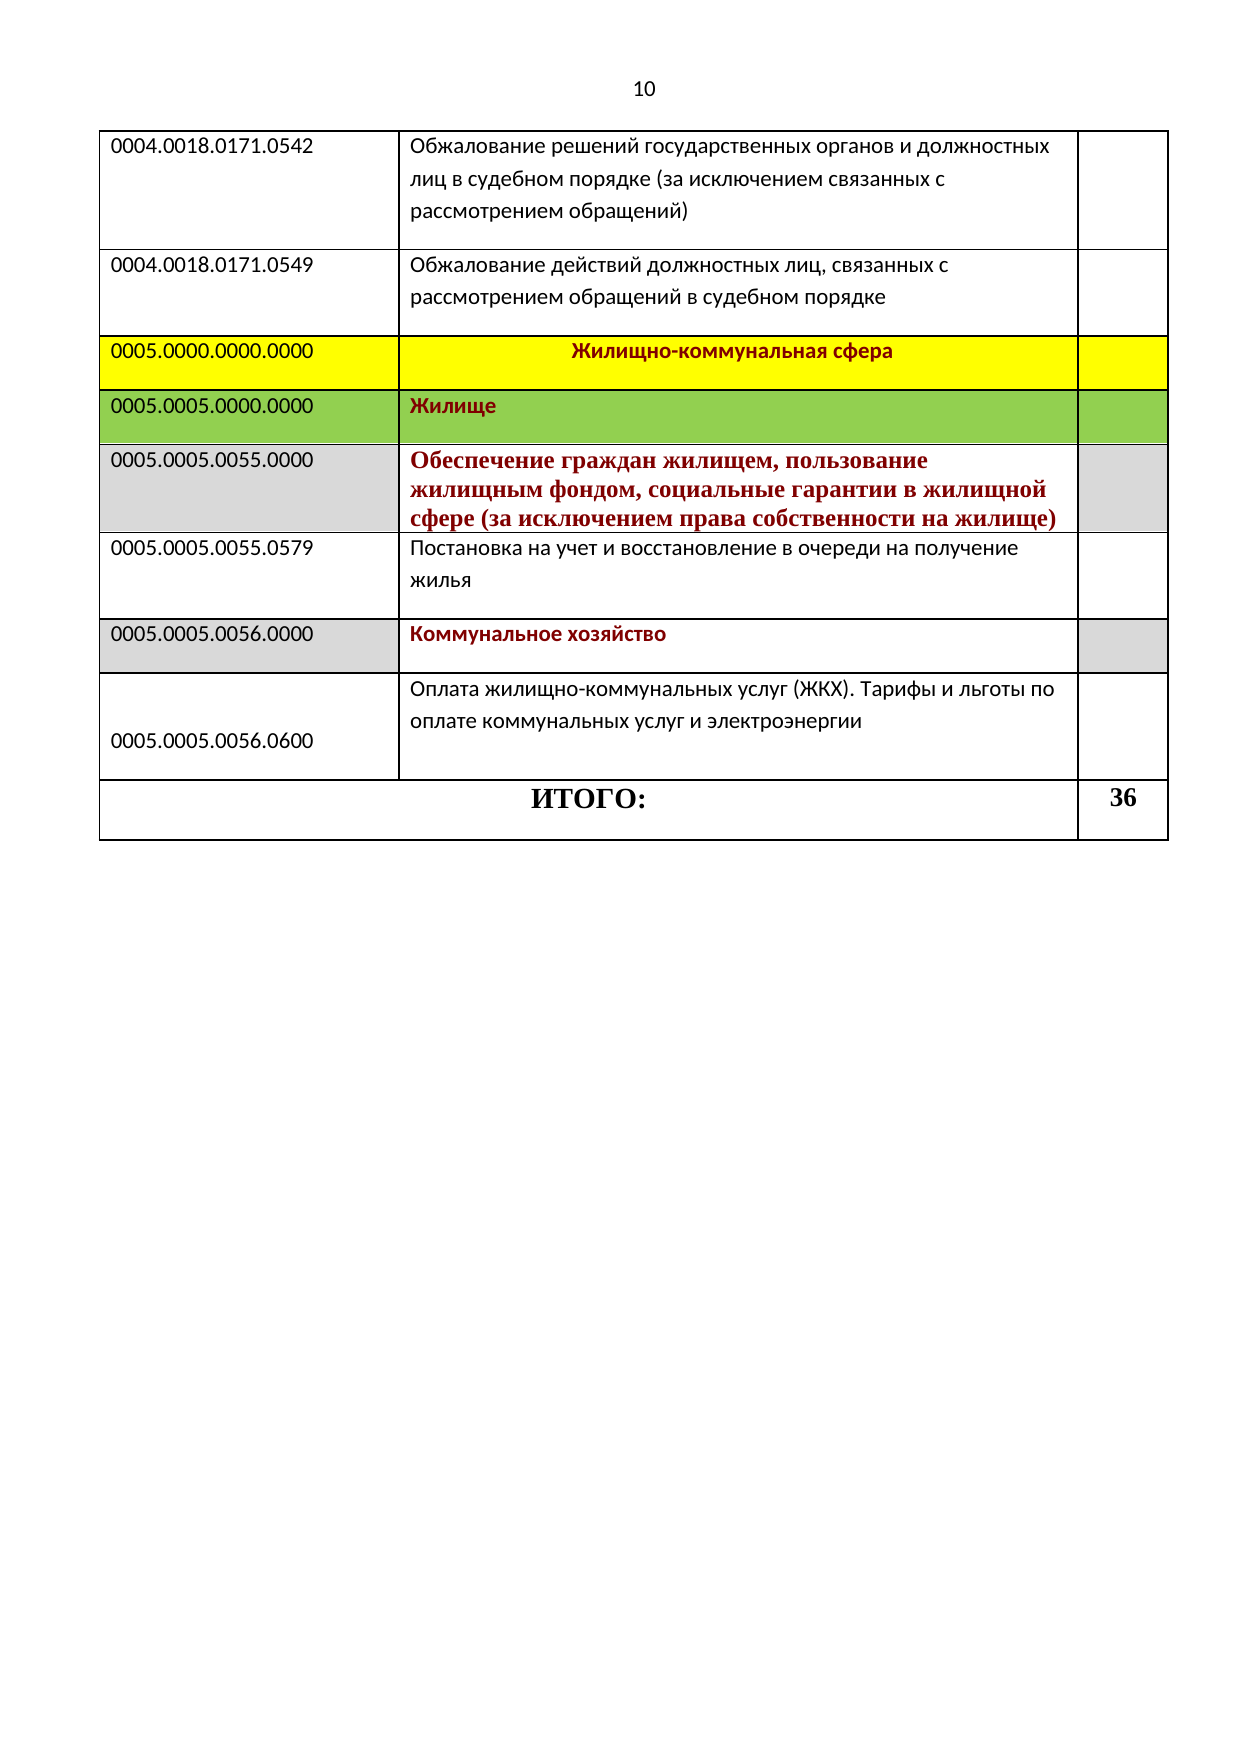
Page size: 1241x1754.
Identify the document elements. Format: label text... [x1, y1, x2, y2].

table_cell 0005.0005.0000.0000 [100, 391, 398, 443]
table_cell 0005.0005.0056.0600 [100, 674, 398, 779]
table_cell 0004.0018.0171.0542 [100, 132, 398, 248]
table_cell [1079, 337, 1167, 389]
table_cell 0005.0005.0056.0000 [100, 620, 398, 672]
table_cell [1079, 132, 1167, 248]
table_cell Коммунальное хозяйство [400, 620, 1077, 672]
table_cell 0005.0005.0055.0000 [100, 445, 398, 531]
table_cell 36 [1079, 781, 1167, 839]
table_cell [1079, 533, 1167, 618]
table_cell [1079, 620, 1167, 672]
table_cell Обжалование действий должностных лиц, связанных с рассмотрением обращений в судебном порядке [400, 250, 1077, 335]
table_cell 0004.0018.0171.0549 [100, 250, 398, 335]
table_cell 0005.0005.0055.0579 [100, 533, 398, 618]
table_cell [1079, 674, 1167, 779]
table_cell Постановка на учет и восстановление в очереди на получение жилья [400, 533, 1077, 618]
table_cell 0005.0000.0000.0000 [100, 337, 398, 389]
table_cell Жилище [400, 391, 1077, 443]
table_cell [1079, 250, 1167, 335]
table_cell Обеспечение граждан жилищем, пользование жилищным фондом, социальные гарантии в жилищной сфере (за исключением права собственности на жилище) [400, 445, 1077, 531]
table_cell ИТОГО: [100, 781, 1077, 839]
table_cell Жилищно-коммунальная сфера [400, 337, 1077, 389]
table_cell Оплата жилищно-коммунальных услуг (ЖКХ). Тарифы и льготы по оплате коммунальных услуг и электроэнергии [400, 674, 1077, 779]
table_cell [1079, 445, 1167, 531]
table_cell [1079, 391, 1167, 443]
table_cell Обжалование решений государственных органов и должностных лиц в судебном порядке (за исключением связанных с рассмотрением обращений) [400, 132, 1077, 248]
